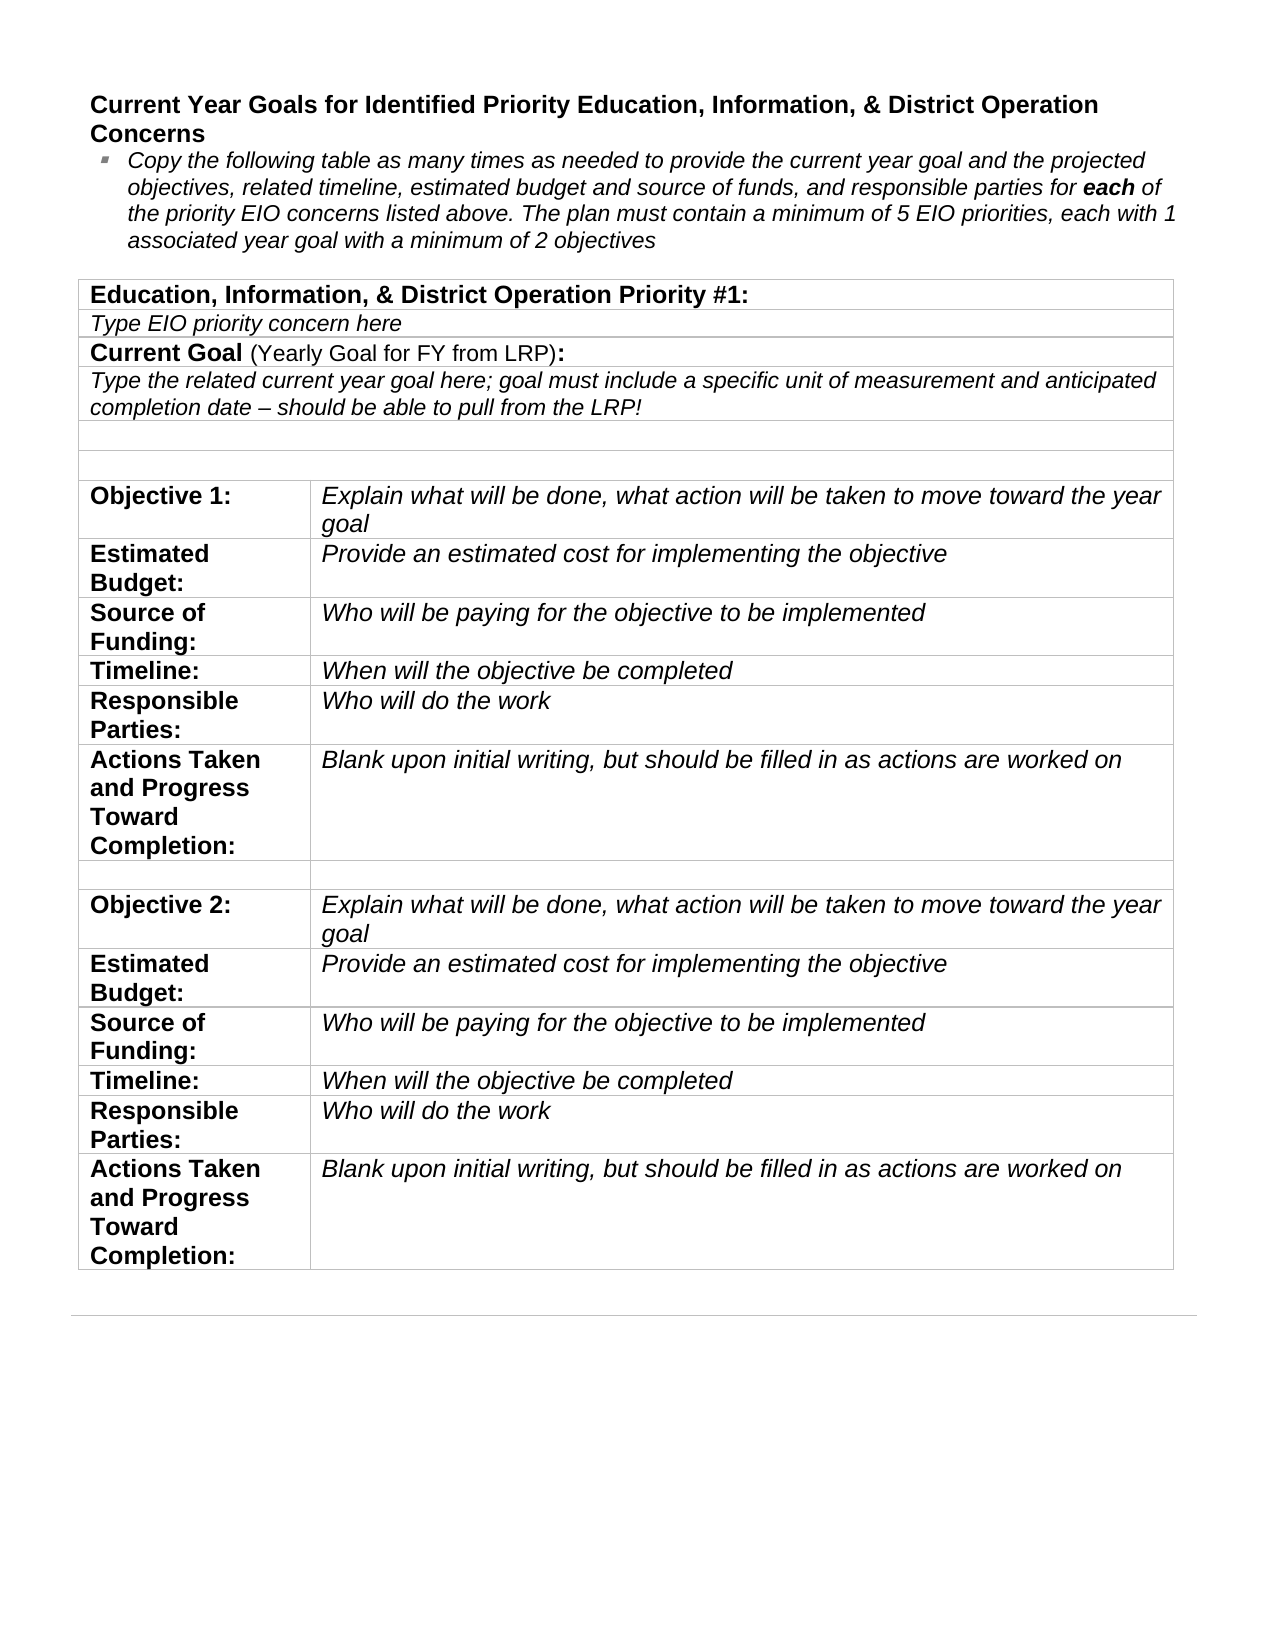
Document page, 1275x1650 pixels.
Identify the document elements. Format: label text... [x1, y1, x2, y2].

table_cell Who will do the work [311, 1096, 1173, 1153]
text Current Year Goals for Identified Priority Education, Information, & District Operation Concerns [90, 90, 1185, 147]
table_cell [79, 451, 1173, 479]
table_cell Timeline: [79, 656, 310, 685]
table_cell Provide an estimated cost for implementing the objective [311, 949, 1173, 1006]
table_cell Who will do the work [311, 686, 1173, 743]
table_cell Source of Funding: [79, 598, 310, 655]
table_cell Blank upon initial writing, but should be filled in as actions are worked on [311, 1154, 1173, 1269]
table_cell Estimated Budget: [79, 949, 310, 1006]
table_cell Type EIO priority concern here [79, 310, 1173, 336]
table_cell Timeline: [79, 1066, 310, 1095]
table_cell Explain what will be done, what action will be taken to move toward the year goal [311, 890, 1173, 948]
table_cell Actions Taken and Progress Toward Completion: [79, 745, 310, 859]
table_cell [79, 861, 310, 889]
table_cell Source of Funding: [79, 1008, 310, 1065]
table_cell [311, 861, 1173, 889]
table_cell Objective 1: [79, 481, 310, 538]
table_header Education, Information, & District Operation Priority #1: [79, 280, 1173, 309]
table_cell Who will be paying for the objective to be implemented [311, 598, 1173, 655]
list Copy the following table as many times as needed to provide the current year goal and the projected objectives, related timeline, estimated budget and source of funds, and responsible parties for each of the priority EIO concerns listed above. The plan must contain a minimum of 5 EIO priorities, each with 1 associated year goal with a minimum of 2 objectives [97, 147, 1185, 253]
table_cell Actions Taken and Progress Toward Completion: [79, 1154, 310, 1269]
table_cell [79, 421, 1173, 450]
table_cell Estimated Budget: [79, 539, 310, 597]
table_cell Responsible Parties: [79, 1096, 310, 1153]
table_cell Who will be paying for the objective to be implemented [311, 1008, 1173, 1065]
table_cell Responsible Parties: [79, 686, 310, 743]
table_cell Explain what will be done, what action will be taken to move toward the year goal [311, 481, 1173, 538]
table_cell Provide an estimated cost for implementing the objective [311, 539, 1173, 597]
table_cell Blank upon initial writing, but should be filled in as actions are worked on [311, 745, 1173, 859]
table_cell When will the objective be completed [311, 1066, 1173, 1095]
table_cell Type the related current year goal here; goal must include a specific unit of measurement and anticipated completion date – should be able to pull from the LRP! [79, 367, 1173, 420]
table_cell Current Goal (Yearly Goal for FY from LRP): [79, 338, 1173, 366]
table_cell When will the objective be completed [311, 656, 1173, 685]
table_cell Objective 2: [79, 890, 310, 948]
